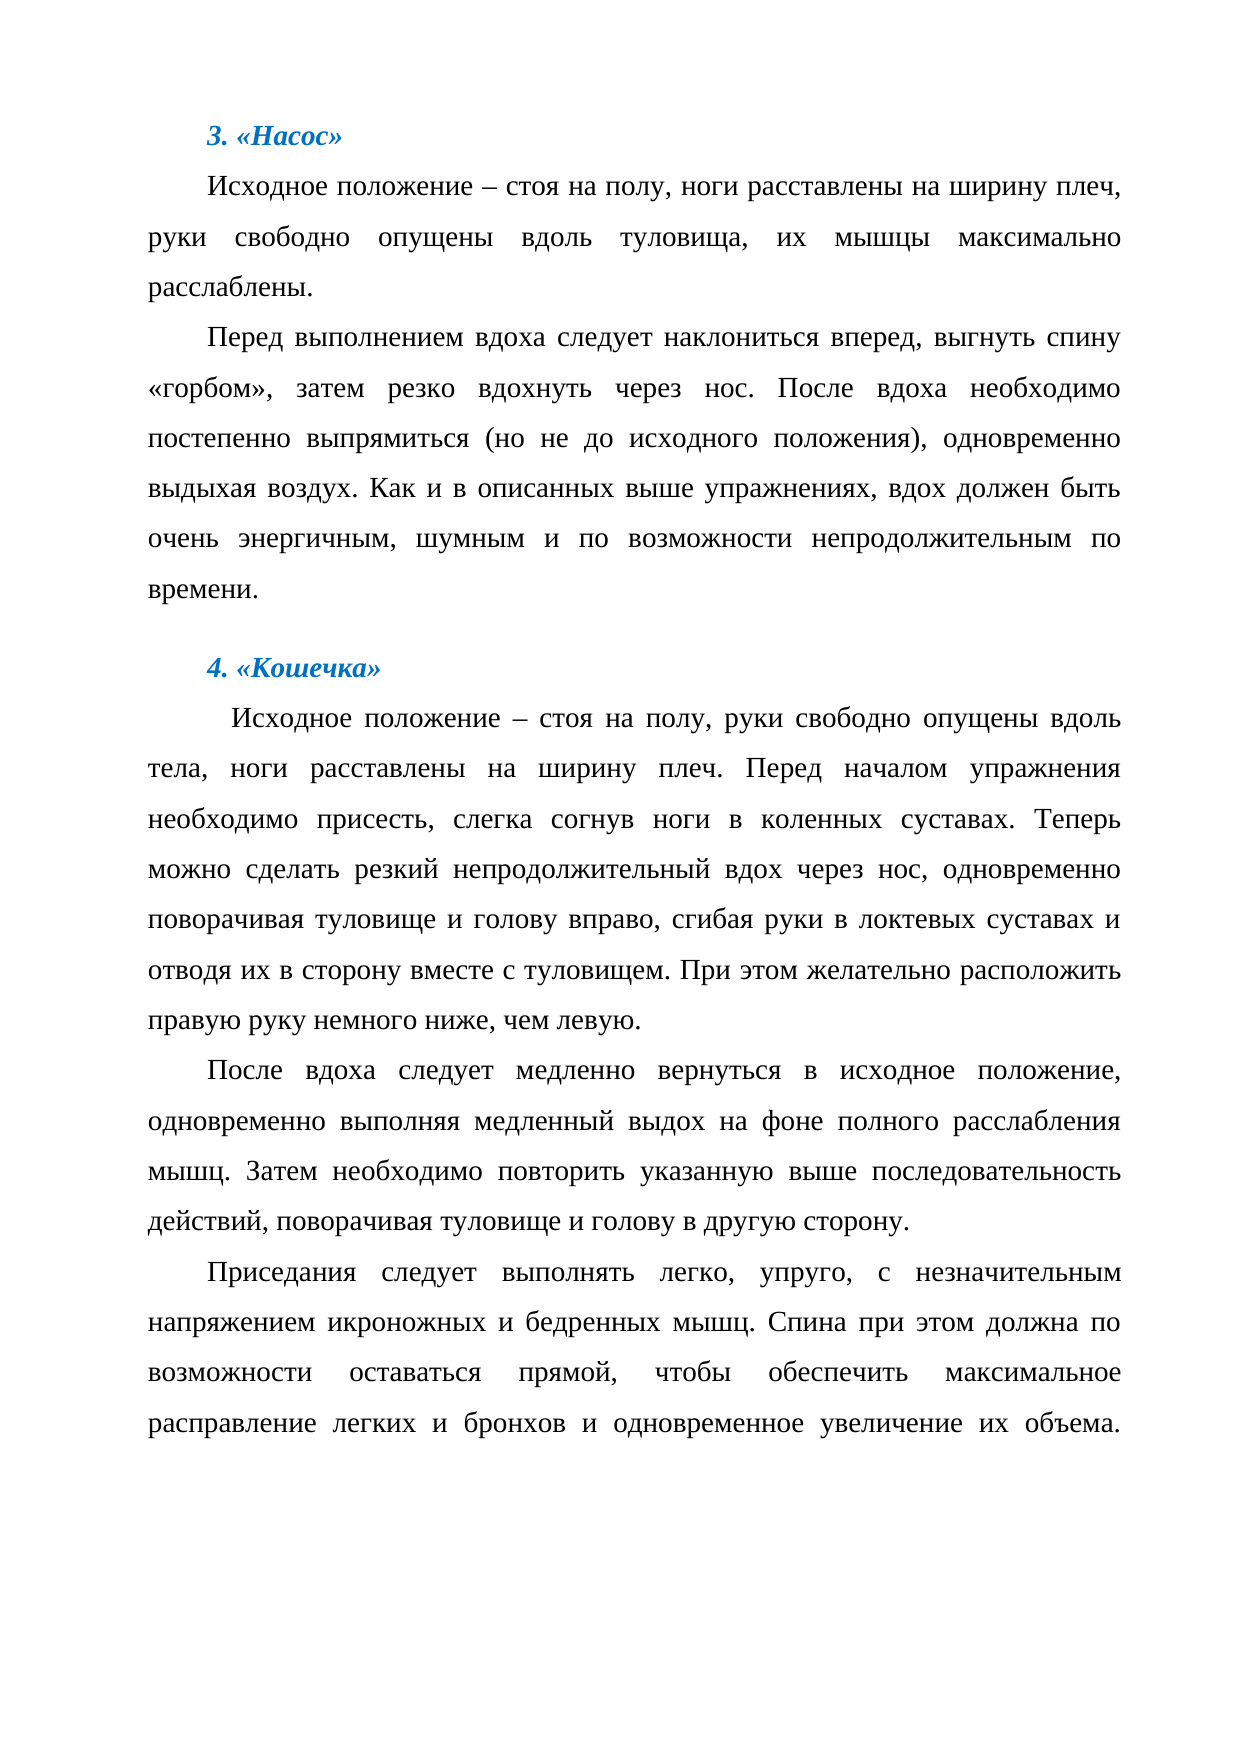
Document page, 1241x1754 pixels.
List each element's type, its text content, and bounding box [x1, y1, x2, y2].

text Исходное положение – стоя на полу, ноги расставлены на ширину плеч, руки свободно опущены вдоль туловища, их мышцы максимально расслаблены. [148, 168, 1122, 303]
text 3. «Насос» [148, 118, 1122, 152]
text После вдоха следует медленно вернуться в исходное положение, одновременно выполняя медленный выдох на фоне полного расслабления мышц. Затем необходимо повторить указанную выше последовательность действий, поворачивая туловище и голову в другую сторону. [148, 1052, 1122, 1237]
text Перед выполнением вдоха следует наклониться вперед, выгнуть спину «горбом», затем резко вдохнуть через нос. После вдоха необходимо постепенно выпрямиться (но не до исходного положения), одновременно выдыхая воздух. Как и в описанных выше упражнениях, вдох должен быть очень энергичным, шумным и по возможности непродолжительным по времени. [148, 319, 1122, 604]
text Исходное положение – стоя на полу, руки свободно опущены вдоль тела, ноги расставлены на ширину плеч. Перед началом упражнения необходимо присесть, слегка согнув ноги в коленных суставах. Теперь можно сделать резкий непродолжительный вдох через нос, одновременно поворачивая туловище и голову вправо, сгибая руки в локтевых суставах и отводя их в сторону вместе с туловищем. При этом желательно расположить правую руку немного ниже, чем левую. [148, 700, 1122, 1036]
text 4. «Кошечка» [148, 650, 1122, 683]
text Приседания следует выполнять легко, упруго, с незначительным напряжением икроножных и бедренных мышц. Спина при этом должна по возможности оставаться прямой, чтобы обеспечить максимальное расправление легких и бронхов и одновременное увеличение их объема. [148, 1254, 1122, 1480]
